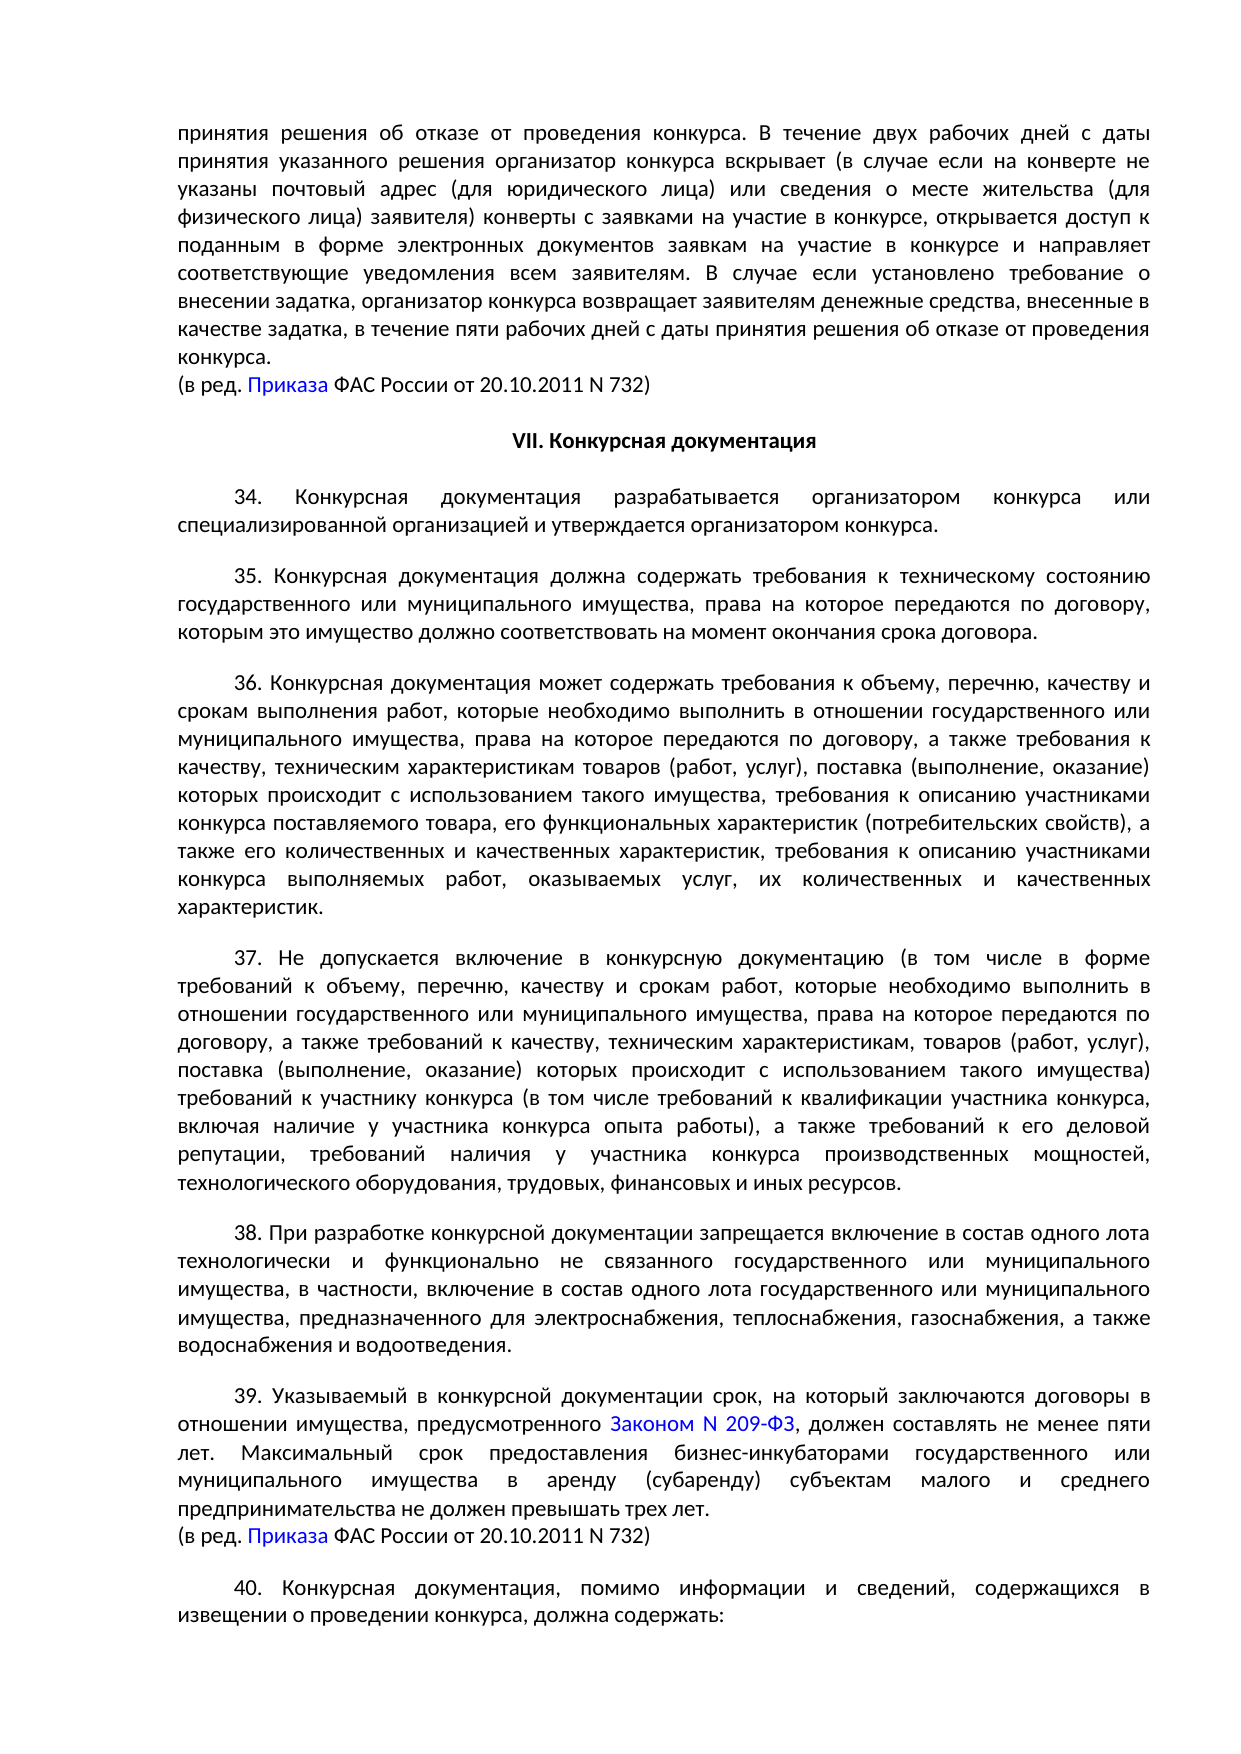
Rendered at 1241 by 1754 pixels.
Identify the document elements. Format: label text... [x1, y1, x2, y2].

text 40. Конкурсная документация, помимо информации и сведений, содержащихся в извещении о проведении конкурса, должна содержать: [177, 1573, 1152, 1629]
title VII. Конкурсная документация [177, 426, 1152, 454]
text 38. При разработке конкурсной документации запрещается включение в состав одного лота технологически и функционально не связанного государственного или муниципального имущества, в частности, включение в состав одного лота государственного или муниципального имущества, предназначенного для электроснабжения, теплоснабжения, газоснабжения, а также водоснабжения и водоотведения. [177, 1218, 1152, 1359]
text 39. Указываемый в конкурсной документации срок, на который заключаются договоры в отношении имущества, предусмотренного Законом N 209-ФЗ, должен составлять не менее пяти лет. Максимальный срок предоставления бизнес-инкубаторами государственного или муниципального имущества в аренду (субаренду) субъектам малого и среднего предпринимательства не должен превышать трех лет. [177, 1382, 1152, 1522]
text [177, 118, 1152, 370]
text (в ред. Приказа ФАС России от 20.10.2011 N 732) [177, 1522, 1152, 1550]
text 37. Не допускается включение в конкурсную документацию (в том числе в форме требований к объему, перечню, качеству и срокам работ, которые необходимо выполнить в отношении государственного или муниципального имущества, права на которое передаются по договору, а также требований к качеству, техническим характеристикам, товаров (работ, услуг), поставка (выполнение, оказание) которых происходит с использованием такого имущества) требований к участнику конкурса (в том числе требований к квалификации участника конкурса, включая наличие у участника конкурса опыта работы), а также требований к его деловой репутации, требований наличия у участника конкурса производственных мощностей, технологического оборудования, трудовых, финансовых и иных ресурсов. [177, 943, 1152, 1196]
text (в ред. Приказа ФАС России от 20.10.2011 N 732) [177, 370, 1152, 398]
text 34. Конкурсная документация разрабатывается организатором конкурса или специализированной организацией и утверждается организатором конкурса. [177, 482, 1152, 538]
text 36. Конкурсная документация может содержать требования к объему, перечню, качеству и срокам выполнения работ, которые необходимо выполнить в отношении государственного или муниципального имущества, права на которое передаются по договору, а также требования к качеству, техническим характеристикам товаров (работ, услуг), поставка (выполнение, оказание) которых происходит с использованием такого имущества, требования к описанию участниками конкурса поставляемого товара, его функциональных характеристик (потребительских свойств), а также его количественных и качественных характеристик, требования к описанию участниками конкурса выполняемых работ, оказываемых услуг, их количественных и качественных характеристик. [177, 668, 1152, 921]
text 35. Конкурсная документация должна содержать требования к техническому состоянию государственного или муниципального имущества, права на которое передаются по договору, которым это имущество должно соответствовать на момент окончания срока договора. [177, 561, 1152, 645]
